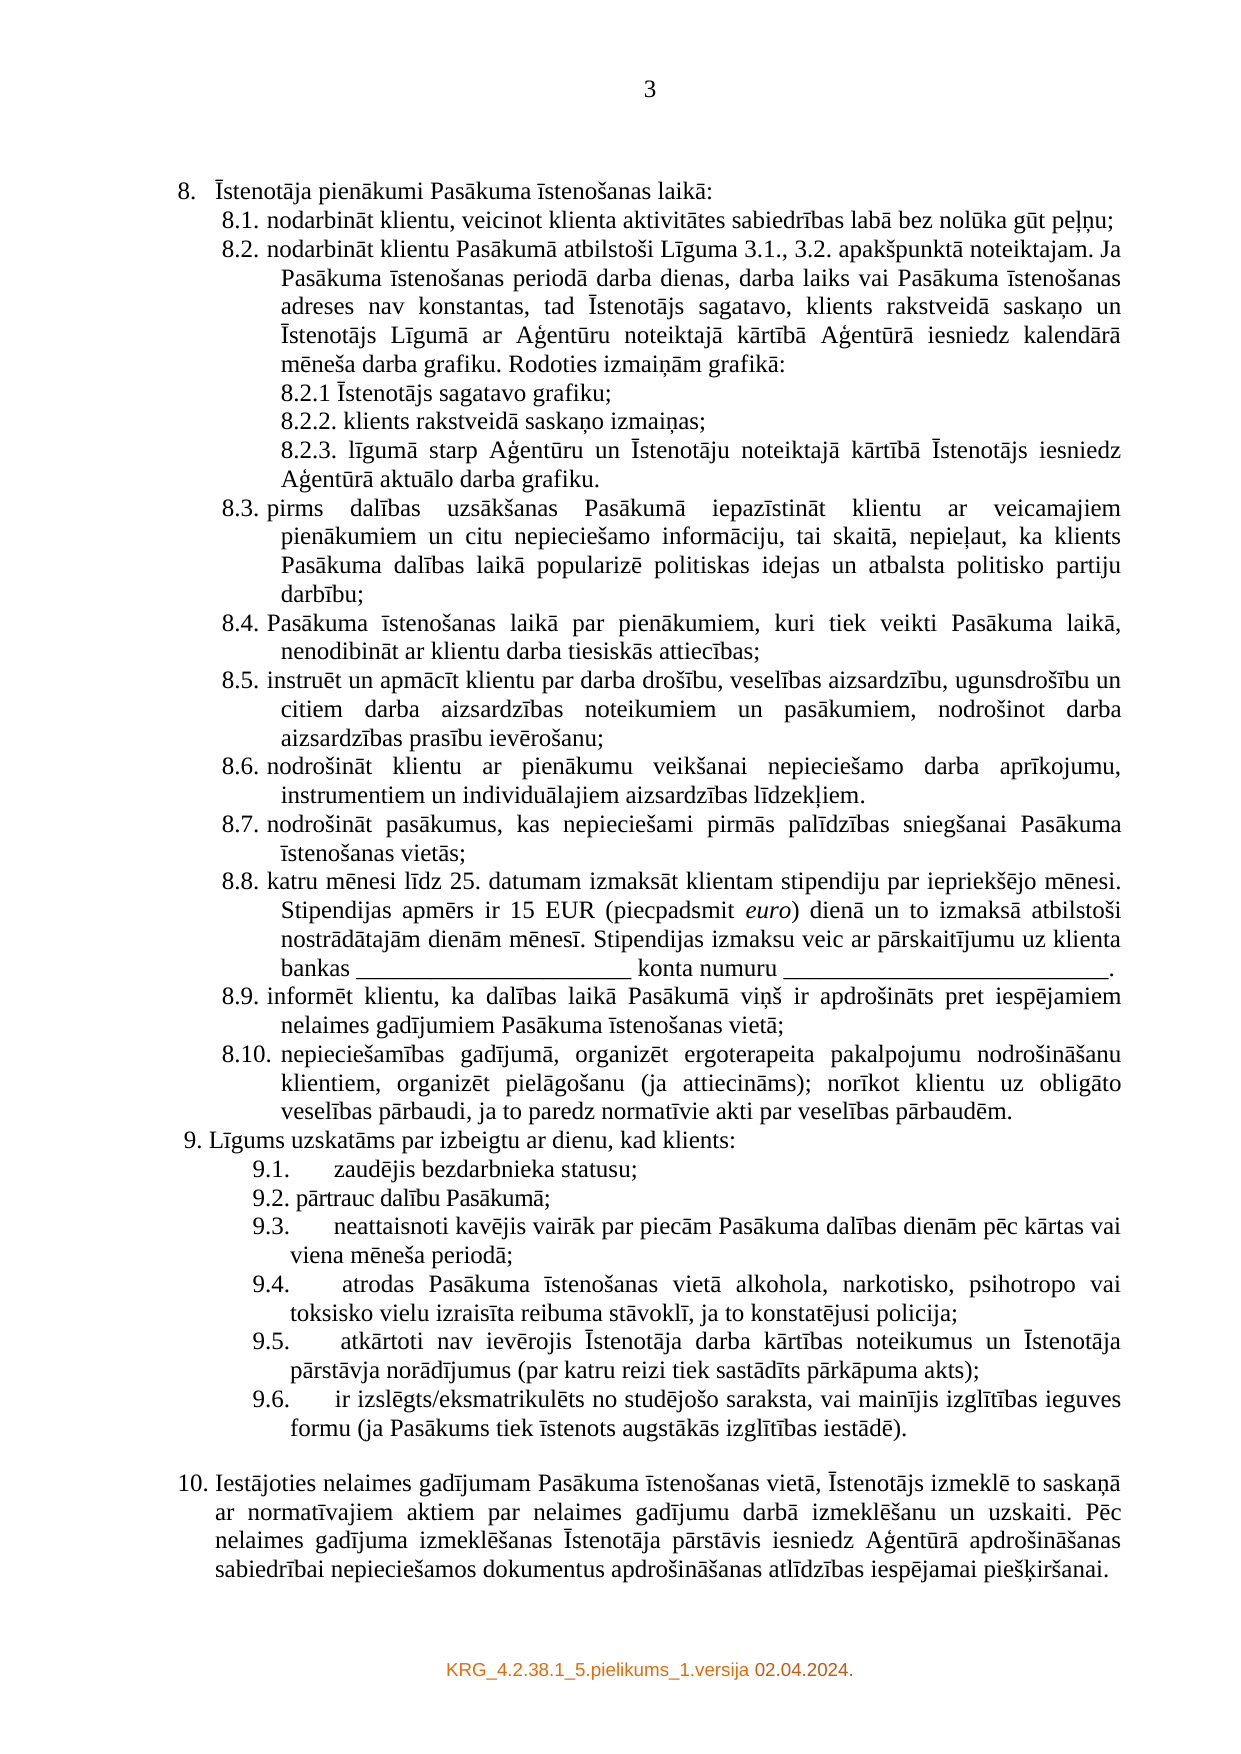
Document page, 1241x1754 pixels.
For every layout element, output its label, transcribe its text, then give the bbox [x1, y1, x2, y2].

list nepieciešamības gadījumā, organizēt ergoterapeita pakalpojumu nodrošināšanu klientiem, organizēt pielāgošanu (ja attiecināms); norīkot klientu uz obligāto veselības pārbaudi, ja to paredz normatīvie akti par veselības pārbaudēm. [222, 1039, 1122, 1125]
list Pasākuma īstenošanas laikā par pienākumiem, kuri tiek veikti Pasākuma laikā, nenodibināt ar klientu darba tiesiskās attiecības; [222, 608, 1122, 665]
text 8.2.2. klients rakstveidā saskaņo izmaiņas; [281, 406, 1122, 435]
list pārtrauc dalību Pasākumā; [252, 1183, 1122, 1211]
list atkārtoti nav ievērojis Īstenotāja darba kārtības noteikumus un Īstenotāja pārstāvja norādījumus (par katru reizi tiek sastādīts pārkāpuma akts); [252, 1326, 1122, 1384]
list instruēt un apmācīt klientu par darba drošību, veselības aizsardzību, ugunsdrošību un citiem darba aizsardzības noteikumiem un pasākumiem, nodrošinot darba aizsardzības prasību ievērošanu; [222, 665, 1122, 751]
list zaudējis bezdarbnieka statusu; [252, 1154, 1122, 1183]
list atrodas Pasākuma īstenošanas vietā alkohola, narkotisko, psihotropo vai toksisko vielu izraisīta reibuma stāvoklī, ja to konstatējusi policija; [252, 1269, 1122, 1326]
list 9. Līgums uzskatāms par izbeigtu ar dienu, kad klients: [177, 1125, 1122, 1154]
text 8.2.3. līgumā starp Aģentūru un Īstenotāju noteiktajā kārtībā Īstenotājs iesniedz Aģentūrā aktuālo darba grafiku. [281, 435, 1122, 493]
list Iestājoties nelaimes gadījumam Pasākuma īstenošanas vietā, Īstenotājs izmeklē to saskaņā ar normatīvajiem aktiem par nelaimes gadījumu darbā izmeklēšanu un uzskaiti. Pēc nelaimes gadījuma izmeklēšanas Īstenotāja pārstāvis iesniedz Aģentūrā apdrošināšanas sabiedrībai nepieciešamos dokumentus apdrošināšanas atlīdzības iespējamai piešķiršanai. [177, 1468, 1122, 1583]
list ir izslēgts/eksmatrikulēts no studējošo saraksta, vai mainījis izglītības ieguves formu (ja Pasākums tiek īstenots augstākās izglītības iestādē). [252, 1384, 1122, 1441]
list Īstenotāja pienākumi Pasākuma īstenošanas laikā: [177, 176, 1122, 205]
list katru mēnesi līdz 25. datumam izmaksāt klientam stipendiju par iepriekšējo mēnesi. Stipendijas apmērs ir 15 EUR (piecpadsmit euro) dienā un to izmaksā atbilstoši nostrādātajām dienām mēnesī. Stipendijas izmaksu veic ar pārskaitījumu uz klienta bankas ______________________ konta numuru __________________________. [222, 866, 1122, 981]
list nodarbināt klientu Pasākumā atbilstoši Līguma 3.1., 3.2. apakšpunktā noteiktajam. Ja Pasākuma īstenošanas periodā darba dienas, darba laiks vai Pasākuma īstenošanas adreses nav konstantas, tad Īstenotājs sagatavo, klients rakstveidā saskaņo un Īstenotājs Līgumā ar Aģentūru noteiktajā kārtībā Aģentūrā iesniedz kalendārā mēneša darba grafiku. Rodoties izmaiņām grafikā: [222, 234, 1122, 378]
text 8.2.1 Īstenotājs sagatavo grafiku; [281, 378, 1122, 406]
list nodarbināt klientu, veicinot klienta aktivitātes sabiedrības labā bez nolūka gūt peļņu; [222, 205, 1122, 234]
list nodrošināt pasākumus, kas nepieciešami pirmās palīdzības sniegšanai Pasākuma īstenošanas vietās; [222, 809, 1122, 866]
list neattaisnoti kavējis vairāk par piecām Pasākuma dalības dienām pēc kārtas vai viena mēneša periodā; [252, 1211, 1122, 1269]
list pirms dalības uzsākšanas Pasākumā iepazīstināt klientu ar veicamajiem pienākumiem un citu nepieciešamo informāciju, tai skaitā, nepieļaut, ka klients Pasākuma dalības laikā popularizē politiskas idejas un atbalsta politisko partiju darbību; [222, 493, 1122, 608]
list informēt klientu, ka dalības laikā Pasākumā viņš ir apdrošināts pret iespējamiem nelaimes gadījumiem Pasākuma īstenošanas vietā; [222, 981, 1122, 1039]
list nodrošināt klientu ar pienākumu veikšanai nepieciešamo darba aprīkojumu, instrumentiem un individuālajiem aizsardzības līdzekļiem. [222, 751, 1122, 809]
